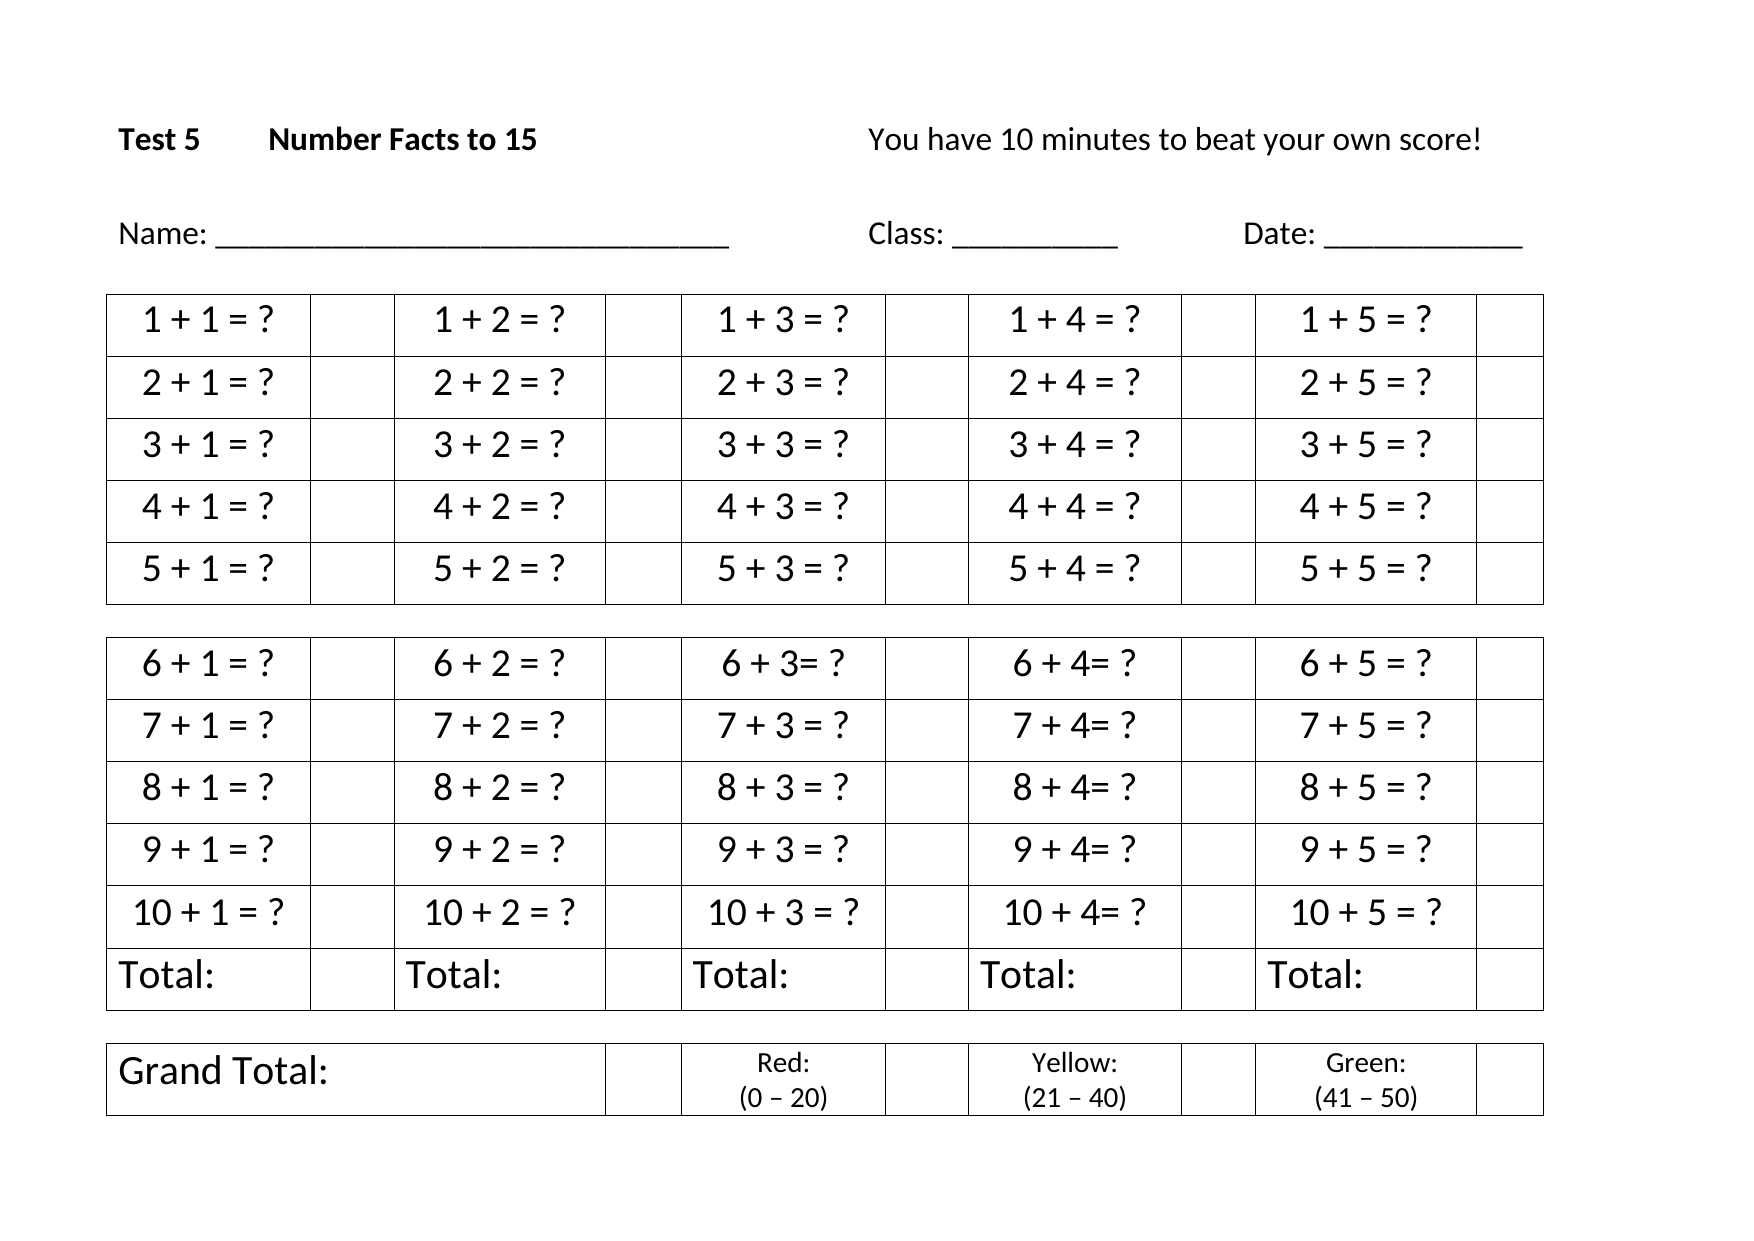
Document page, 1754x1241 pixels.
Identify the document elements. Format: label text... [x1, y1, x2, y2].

table_header [886, 1044, 968, 1115]
table_cell [311, 700, 394, 761]
table_cell [1477, 824, 1543, 885]
table_cell [1477, 949, 1543, 1009]
table_cell [606, 700, 681, 761]
table_cell 4 + 4 = ? [969, 481, 1181, 542]
table_cell [311, 824, 394, 885]
table_cell [311, 762, 394, 823]
table_header 1 + 3 = ? [682, 295, 885, 356]
table_cell [1182, 762, 1255, 823]
table_header Yellow: (21 – 40) [969, 1044, 1181, 1115]
table_header [606, 295, 681, 356]
table_cell [606, 419, 681, 480]
table_header [311, 295, 394, 356]
table_cell 3 + 3 = ? [682, 419, 885, 480]
table_header 1 + 4 = ? [969, 295, 1181, 356]
table_cell 10 + 1 = ? [107, 886, 310, 947]
table_header [1477, 295, 1543, 356]
table_cell 5 + 3 = ? [682, 543, 885, 604]
table_cell [1477, 886, 1543, 947]
table_header [1182, 1044, 1255, 1115]
table_cell Total: [107, 949, 310, 1009]
table_header [886, 638, 968, 699]
table_cell 10 + 4= ? [969, 886, 1181, 947]
table_cell [311, 419, 394, 480]
table_cell 9 + 1 = ? [107, 824, 310, 885]
table_cell 5 + 1 = ? [107, 543, 310, 604]
table_cell 9 + 4= ? [969, 824, 1181, 885]
table_cell [886, 481, 968, 542]
table_cell Total: [969, 949, 1181, 1009]
table_cell 2 + 2 = ? [395, 357, 605, 418]
table_cell [886, 886, 968, 947]
table_cell 8 + 4= ? [969, 762, 1181, 823]
text Test 5 Number Facts to 15 You have 10 minutes to beat your own score! [118, 118, 1636, 159]
table_cell 8 + 2 = ? [395, 762, 605, 823]
table_cell 9 + 3 = ? [682, 824, 885, 885]
table_cell [606, 543, 681, 604]
table_cell [886, 824, 968, 885]
table_header Grand Total: [107, 1044, 605, 1115]
table_header Red: (0 – 20) [682, 1044, 885, 1115]
table_cell 7 + 1 = ? [107, 700, 310, 761]
table_cell [1182, 481, 1255, 542]
table_cell [311, 886, 394, 947]
table_cell [606, 824, 681, 885]
table_cell [1182, 419, 1255, 480]
table_cell 4 + 5 = ? [1256, 481, 1476, 542]
table_cell 7 + 3 = ? [682, 700, 885, 761]
table_cell [1182, 700, 1255, 761]
table_cell 5 + 4 = ? [969, 543, 1181, 604]
text Name: _______________________________ Class: __________ Date: ____________ [118, 212, 1636, 252]
table_cell [1182, 949, 1255, 1009]
table_header [311, 638, 394, 699]
table_cell 7 + 4= ? [969, 700, 1181, 761]
table_cell [1477, 357, 1543, 418]
table_cell 5 + 2 = ? [395, 543, 605, 604]
table_cell [886, 700, 968, 761]
table_cell 10 + 2 = ? [395, 886, 605, 947]
table_cell 2 + 5 = ? [1256, 357, 1476, 418]
table_header 6 + 3= ? [682, 638, 885, 699]
table_cell [1477, 419, 1543, 480]
table_header [1182, 638, 1255, 699]
table_cell 3 + 4 = ? [969, 419, 1181, 480]
table_cell 3 + 5 = ? [1256, 419, 1476, 480]
table_cell 4 + 1 = ? [107, 481, 310, 542]
table_cell Total: [395, 949, 605, 1009]
table_header 6 + 1 = ? [107, 638, 310, 699]
table_header [1182, 295, 1255, 356]
table_header 1 + 1 = ? [107, 295, 310, 356]
table_cell 8 + 5 = ? [1256, 762, 1476, 823]
table_cell [606, 886, 681, 947]
table_cell [311, 357, 394, 418]
table_cell 10 + 3 = ? [682, 886, 885, 947]
table_cell [1477, 481, 1543, 542]
table_header 1 + 2 = ? [395, 295, 605, 356]
table_header [886, 295, 968, 356]
table_header 6 + 4= ? [969, 638, 1181, 699]
table_cell [1182, 357, 1255, 418]
table_header 1 + 5 = ? [1256, 295, 1476, 356]
table_cell [606, 481, 681, 542]
table_cell [606, 949, 681, 1009]
table_cell [606, 357, 681, 418]
table_cell Total: [682, 949, 885, 1009]
table_cell 9 + 5 = ? [1256, 824, 1476, 885]
table_cell [311, 949, 394, 1009]
table_header 6 + 5 = ? [1256, 638, 1476, 699]
table_header Green: (41 – 50) [1256, 1044, 1476, 1115]
table_cell 8 + 3 = ? [682, 762, 885, 823]
table_cell Total: [1256, 949, 1476, 1009]
table_cell [1477, 543, 1543, 604]
table_cell [886, 543, 968, 604]
table_cell 7 + 2 = ? [395, 700, 605, 761]
table_cell 5 + 5 = ? [1256, 543, 1476, 604]
table_cell [606, 762, 681, 823]
table_cell [886, 762, 968, 823]
table_cell [311, 543, 394, 604]
table_cell 4 + 3 = ? [682, 481, 885, 542]
table_cell [311, 481, 394, 542]
table_header [606, 638, 681, 699]
table_cell 3 + 1 = ? [107, 419, 310, 480]
table_cell [1477, 700, 1543, 761]
table_cell [1477, 762, 1543, 823]
table_cell [886, 419, 968, 480]
table_cell 8 + 1 = ? [107, 762, 310, 823]
table_cell [886, 357, 968, 418]
table_cell 4 + 2 = ? [395, 481, 605, 542]
table_cell [1182, 886, 1255, 947]
table_cell [1182, 824, 1255, 885]
table_cell 2 + 4 = ? [969, 357, 1181, 418]
table_header 6 + 2 = ? [395, 638, 605, 699]
table_cell [886, 949, 968, 1009]
table_cell 10 + 5 = ? [1256, 886, 1476, 947]
table_header [1477, 1044, 1543, 1115]
table_header [1477, 638, 1543, 699]
table_cell 7 + 5 = ? [1256, 700, 1476, 761]
table_cell 2 + 3 = ? [682, 357, 885, 418]
table_cell 9 + 2 = ? [395, 824, 605, 885]
table_cell [1182, 543, 1255, 604]
table_header [606, 1044, 681, 1115]
table_cell 3 + 2 = ? [395, 419, 605, 480]
table_cell 2 + 1 = ? [107, 357, 310, 418]
